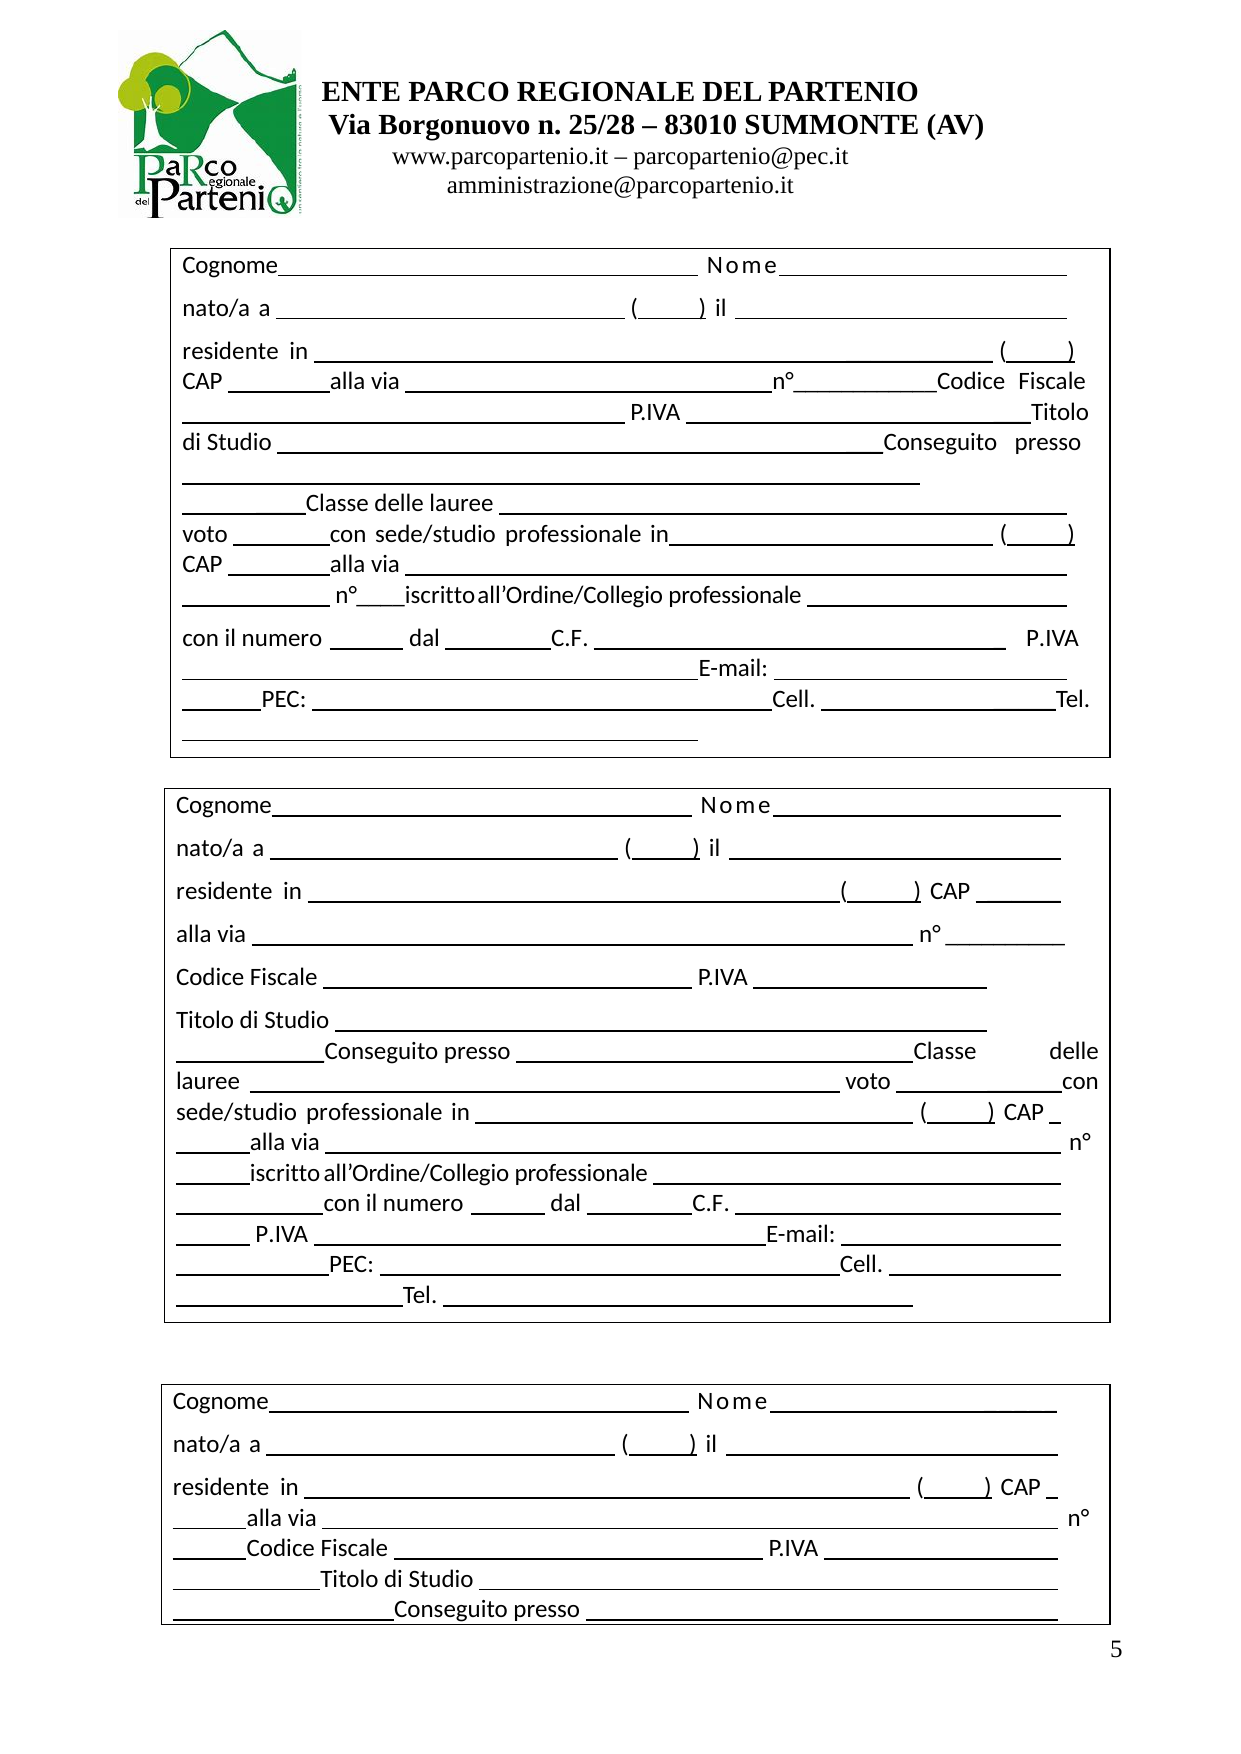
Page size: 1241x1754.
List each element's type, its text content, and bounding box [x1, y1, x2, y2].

table_header Cognome Nome nato/a a ( ) il residente in ( ) CAP ______ alla via n° __________ Codice Fiscale P.IVA Titolo di Studio ______Conseguito presso Classe delle lauree voto ______con sede/studio professionale in ( ) CAP alla via n° iscritto all’Ordine/Collegio professionale con il numero dal C.F. P.IVA E-mail: PEC: Cell. Tel. [165, 789, 1109, 1322]
table_header Cognome Nome nato/a a ( ) il residente in ____________ ( ) CAP alla via n°____________Codice Fiscale P.IVA ___Titolo di Studio ___Conseguito presso ____Classe delle lauree voto con sede/studio professionale in ( ) CAP alla via n°____iscritto all’Ordine/Collegio professionale con il numero dal C.F. _ P.IVA E-mail: PEC: Cell. _____Tel. [171, 249, 1109, 757]
picture [118, 30, 302, 218]
